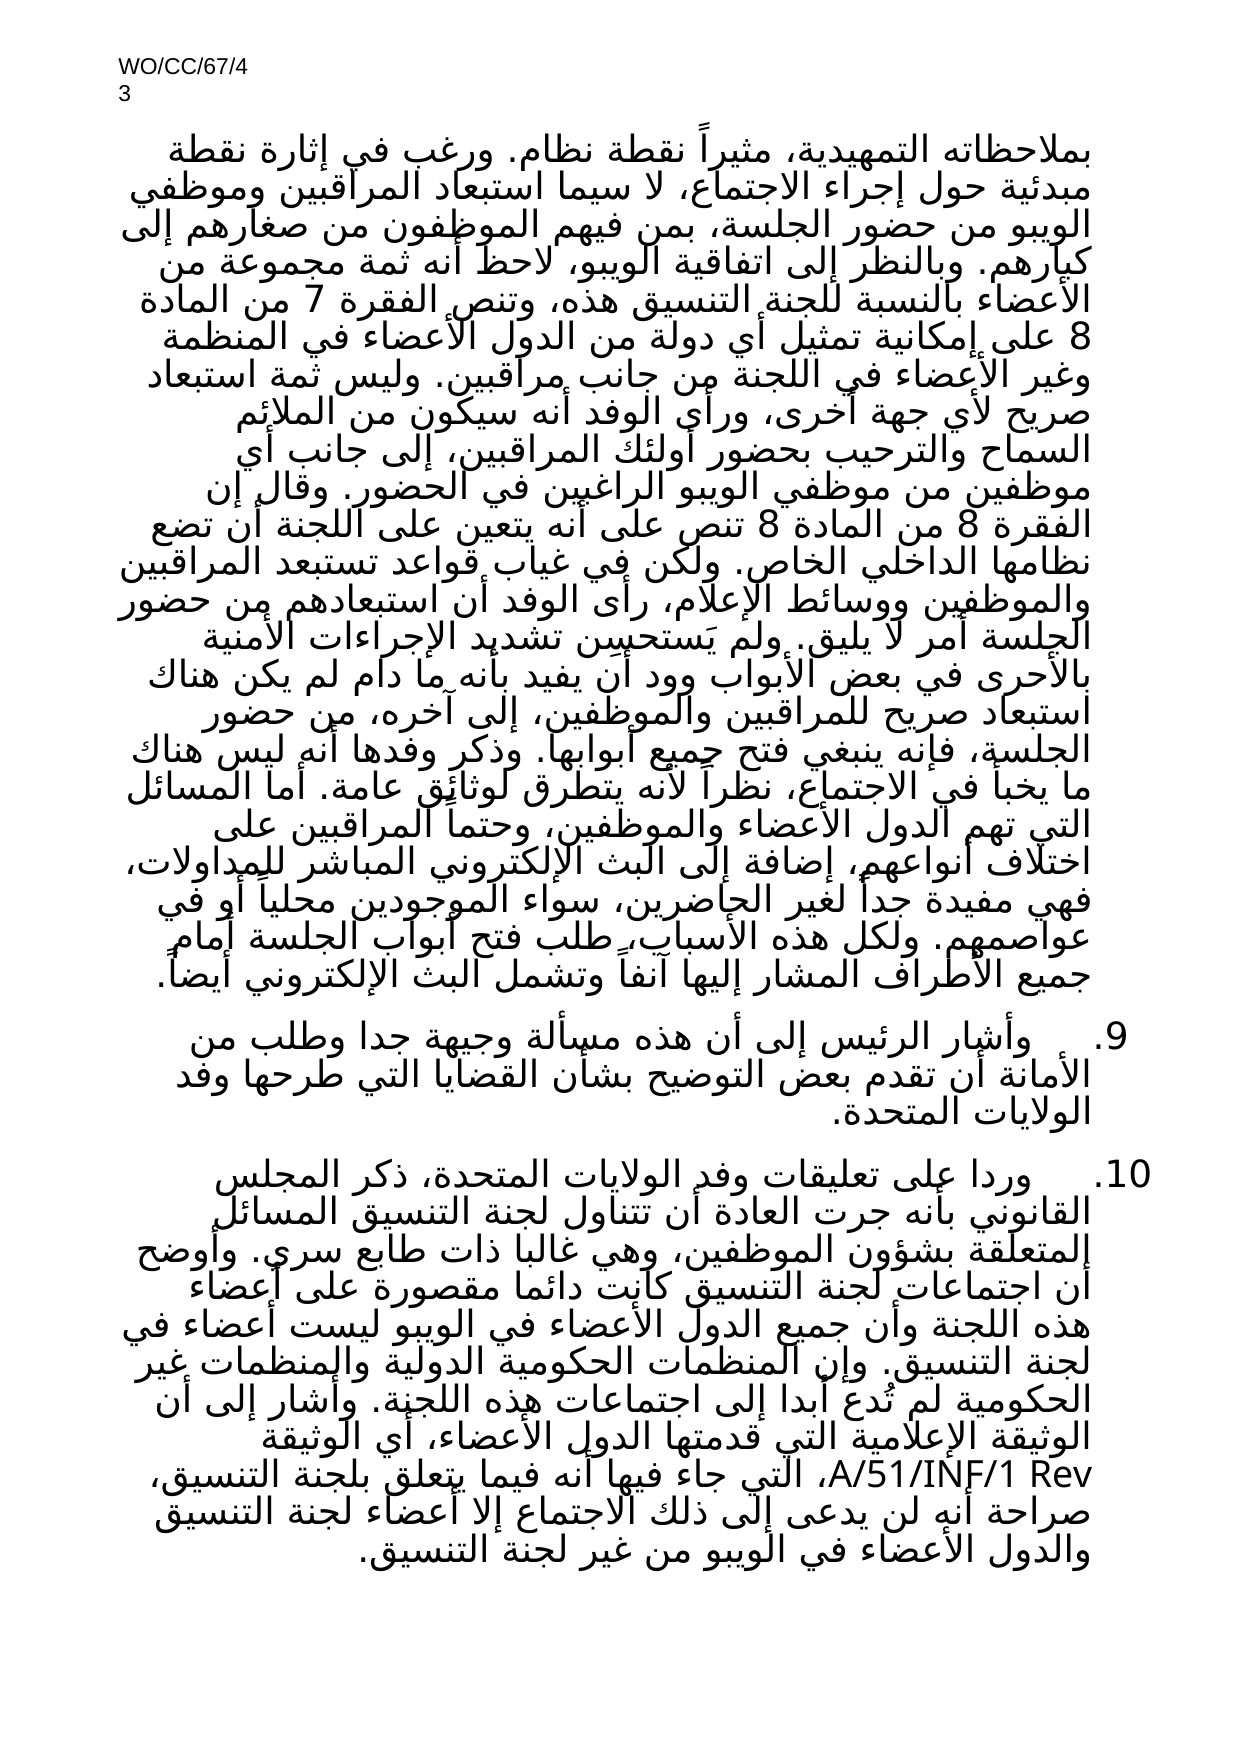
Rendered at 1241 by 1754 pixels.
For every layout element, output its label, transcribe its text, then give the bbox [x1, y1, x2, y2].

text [118, 132, 1092, 995]
text وأشار الرئيس إلى أن هذه مسألة وجيهة جدا وطلب من الأمانة أن تقدم بعض التوضيح بشأن القضايا التي طرحها وفد الولايات المتحدة. [118, 1020, 1092, 1132]
text وردا على تعليقات وفد الولايات المتحدة، ذكر المجلس القانوني بأنه جرت العادة أن تتناول لجنة التنسيق المسائل المتعلقة بشؤون الموظفين، وهي غالبا ذات طابع سري. وأوضح أن اجتماعات لجنة التنسيق كانت دائما مقصورة على أعضاء هذه اللجنة وأن جميع الدول الأعضاء في الويبو ليست أعضاء في لجنة التنسيق. وإن المنظمات الحكومية الدولية والمنظمات غير الحكومية لم تُدع أبدا إلى اجتماعات هذه اللجنة. وأشار إلى أن الوثيقة الإعلامية التي قدمتها الدول الأعضاء، أي الوثيقة A/51/INF/1 Rev، التي جاء فيها أنه فيما يتعلق بلجنة التنسيق، صراحة أنه لن يدعى إلى ذلك الاجتماع إلا أعضاء لجنة التنسيق والدول الأعضاء في الويبو من غير لجنة التنسيق. [118, 1157, 1092, 1570]
